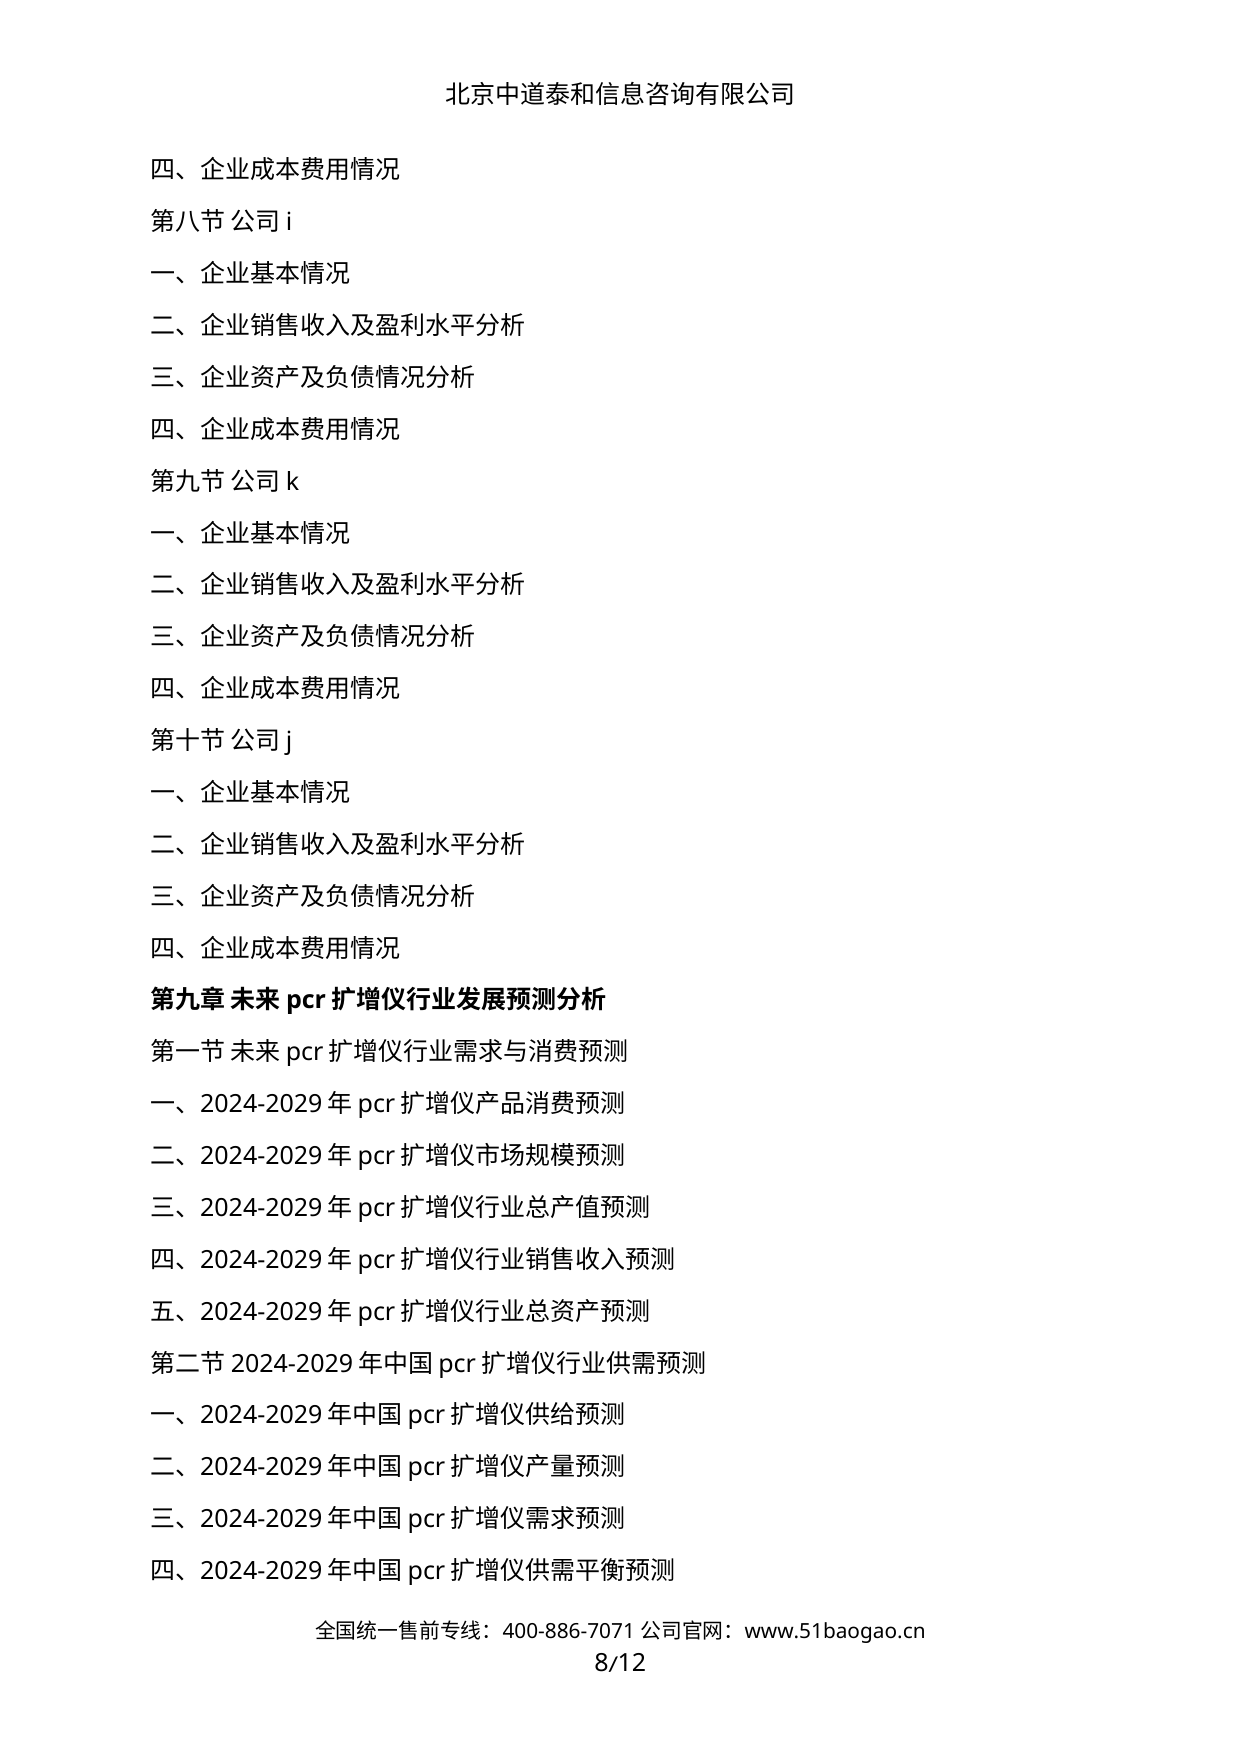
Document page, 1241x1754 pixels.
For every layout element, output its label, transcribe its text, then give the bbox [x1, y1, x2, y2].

text 三、2024-2029年中国pcr扩增仪需求预测 [150, 1499, 1090, 1535]
text 四、企业成本费用情况 [150, 669, 1090, 705]
text 三、企业资产及负债情况分析 [150, 617, 1090, 653]
text 五、2024-2029年pcr扩增仪行业总资产预测 [150, 1291, 1090, 1327]
text 二、企业销售收入及盈利水平分析 [150, 306, 1090, 342]
text 一、企业基本情况 [150, 513, 1090, 549]
text 一、企业基本情况 [150, 254, 1090, 290]
text 四、企业成本费用情况 [150, 150, 1090, 186]
text 第二节 2024-2029年中国pcr扩增仪行业供需预测 [150, 1343, 1090, 1379]
text 三、2024-2029年pcr扩增仪行业总产值预测 [150, 1187, 1090, 1224]
text 四、2024-2029年中国pcr扩增仪供需平衡预测 [150, 1551, 1090, 1587]
text 二、2024-2029年pcr扩增仪市场规模预测 [150, 1136, 1090, 1172]
text 四、企业成本费用情况 [150, 409, 1090, 446]
text 二、2024-2029年中国pcr扩增仪产量预测 [150, 1447, 1090, 1483]
text 四、企业成本费用情况 [150, 928, 1090, 964]
text 第九章 未来pcr扩增仪行业发展预测分析 [150, 980, 1090, 1016]
text 三、企业资产及负债情况分析 [150, 876, 1090, 912]
text 四、2024-2029年pcr扩增仪行业销售收入预测 [150, 1239, 1090, 1276]
text 三、企业资产及负债情况分析 [150, 357, 1090, 394]
text 第一节 未来pcr扩增仪行业需求与消费预测 [150, 1032, 1090, 1068]
text 一、2024-2029年中国pcr扩增仪供给预测 [150, 1395, 1090, 1431]
text 第九节 公司k [150, 461, 1090, 497]
text 第八节 公司i [150, 202, 1090, 238]
text 二、企业销售收入及盈利水平分析 [150, 565, 1090, 601]
text 一、2024-2029年pcr扩增仪产品消费预测 [150, 1084, 1090, 1120]
text 二、企业销售收入及盈利水平分析 [150, 824, 1090, 861]
text 第十节 公司j [150, 721, 1090, 757]
text 一、企业基本情况 [150, 772, 1090, 809]
